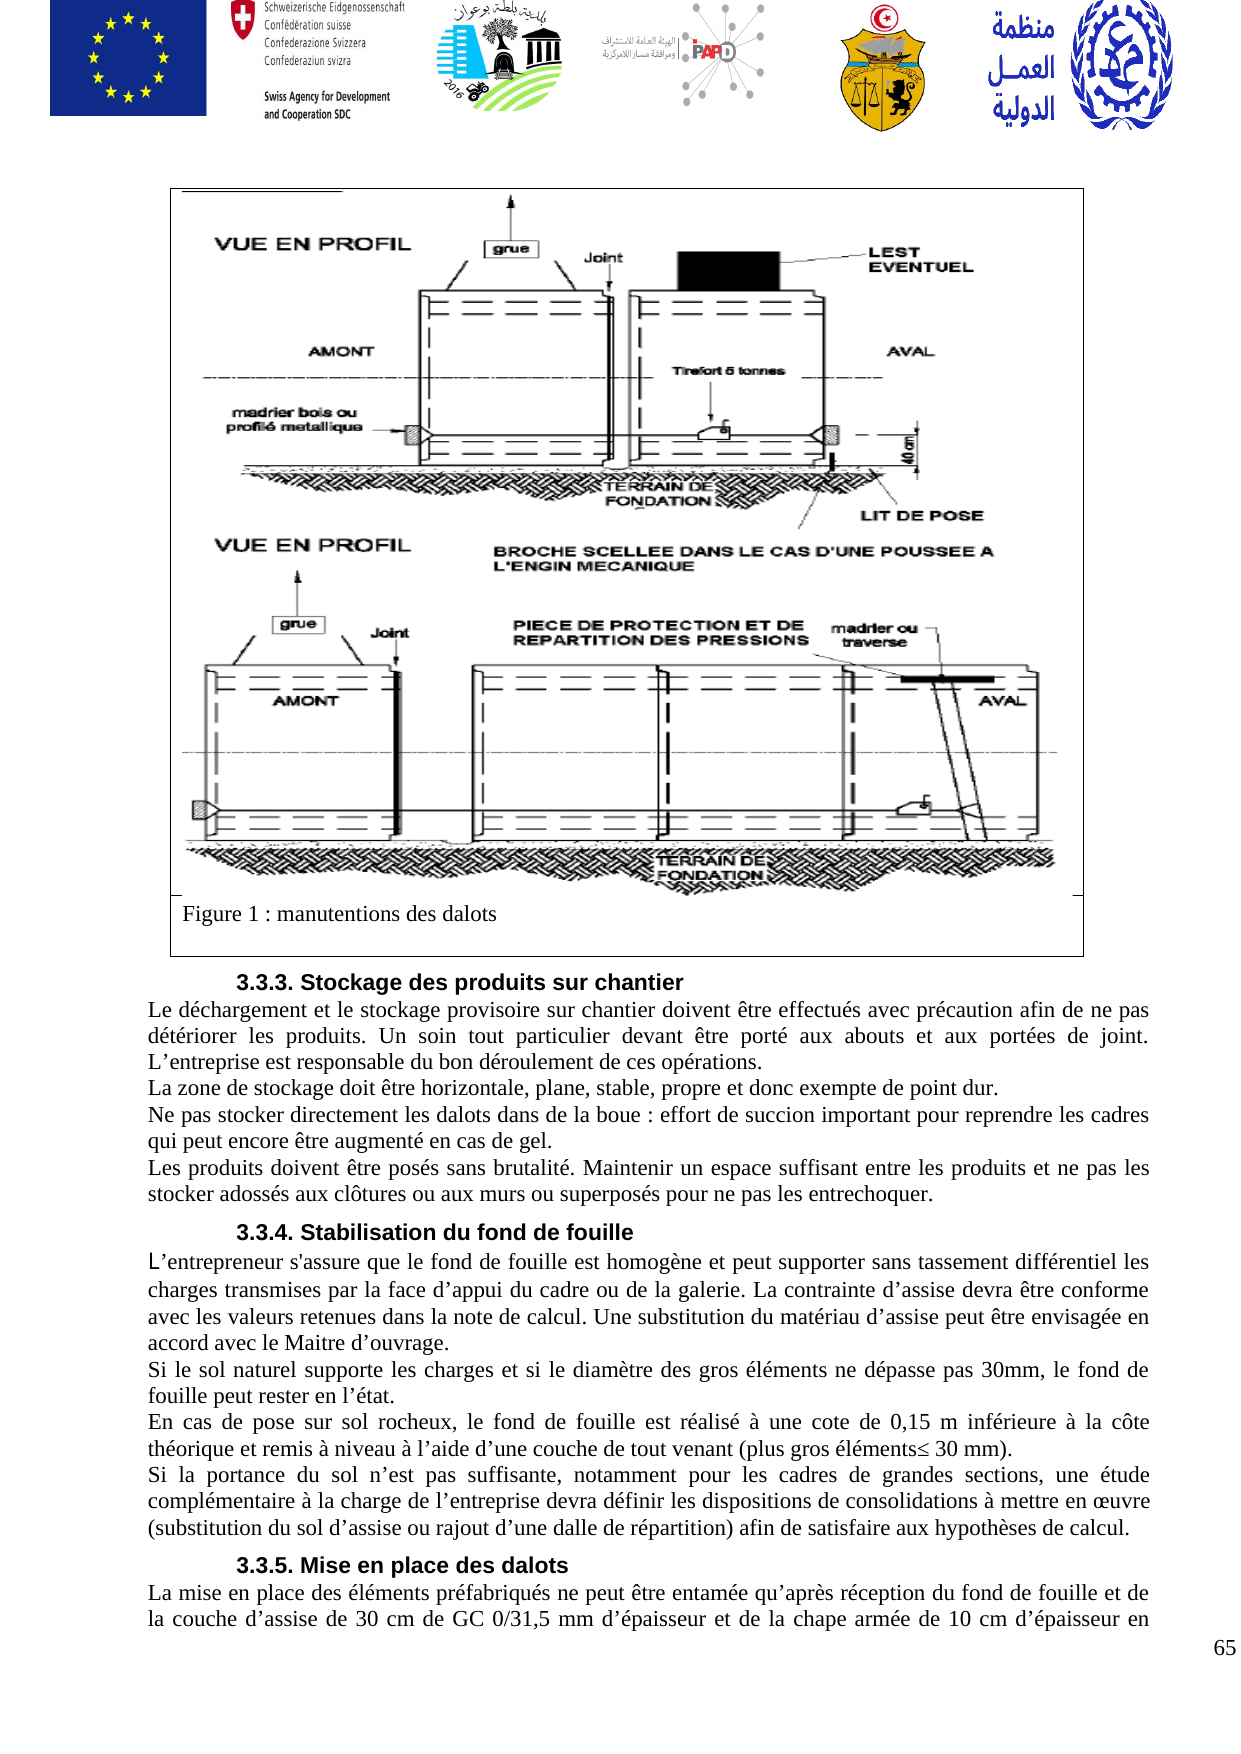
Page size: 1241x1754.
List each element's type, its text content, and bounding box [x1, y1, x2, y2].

text Les produits doivent être posés sans brutalité. Maintenir un espace suffisant entre les produits et ne pas les stocker adossés aux clôtures ou aux murs ou superposés pour ne pas les entrechoquer. [148, 1154, 1151, 1206]
list Stabilisation du fond de fouille [236, 1219, 1236, 1245]
text Si le sol naturel supporte les charges et si le diamètre des gros éléments ne dépasse pas 30mm, le fond de fouille peut rester en l’état. [148, 1356, 1151, 1408]
picture [231, 0, 405, 121]
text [148, 1579, 1152, 1632]
picture [988, 0, 1173, 130]
picture [436, 60, 453, 64]
text Si la portance du sol n’est pas suffisante, notamment pour les cadres de grandes sections, une étude complémentaire à la charge de l’entreprise devra définir les dispositions de consolidations à mettre en œuvre (substitution du sol d’assise ou rajout d’une dalle de répartition) afin de satisfaire aux hypothèses de calcul. [148, 1461, 1152, 1540]
list Mise en place des dalots [236, 1553, 1236, 1579]
text La zone de stockage doit être horizontale, plane, stable, propre et donc exempte de point dur. [148, 1075, 1236, 1101]
text Le déchargement et le stockage provisoire sur chantier doivent être effectués avec précaution afin de ne pas détériorer les produits. Un soin tout particulier devant être porté aux abouts et aux portées de joint. L’entreprise est responsable du bon déroulement de ces opérations. [148, 996, 1151, 1075]
picture [808, 0, 956, 136]
picture [436, 0, 562, 111]
text Ne pas stocker directement les dalots dans de la boue : effort de succion important pour reprendre les cadres qui peut encore être augmenté en cas de gel. [148, 1101, 1151, 1154]
picture [592, 0, 776, 111]
text En cas de pose sur sol rocheux, le fond de fouille est réalisé à une cote de 0,15 m inférieure à la côte théorique et remis à niveau à l’aide d’une couche de tout venant (plus gros éléments≤ 30 mm). [148, 1408, 1152, 1461]
text L’entrepreneur s'assure que le fond de fouille est homogène et peut supporter sans tassement différentiel les charges transmises par la face d’appui du cadre ou de la galerie. La contrainte d’assise devra être conforme avec les valeurs retenues dans la note de calcul. Une substitution du matériau d’assise peut être envisagée en accord avec le Maitre d’ouvrage. [148, 1245, 1152, 1356]
picture [182, 191, 1073, 896]
table_header [171, 189, 1083, 895]
table_cell Figure 1 : manutentions des dalots [171, 896, 1083, 956]
